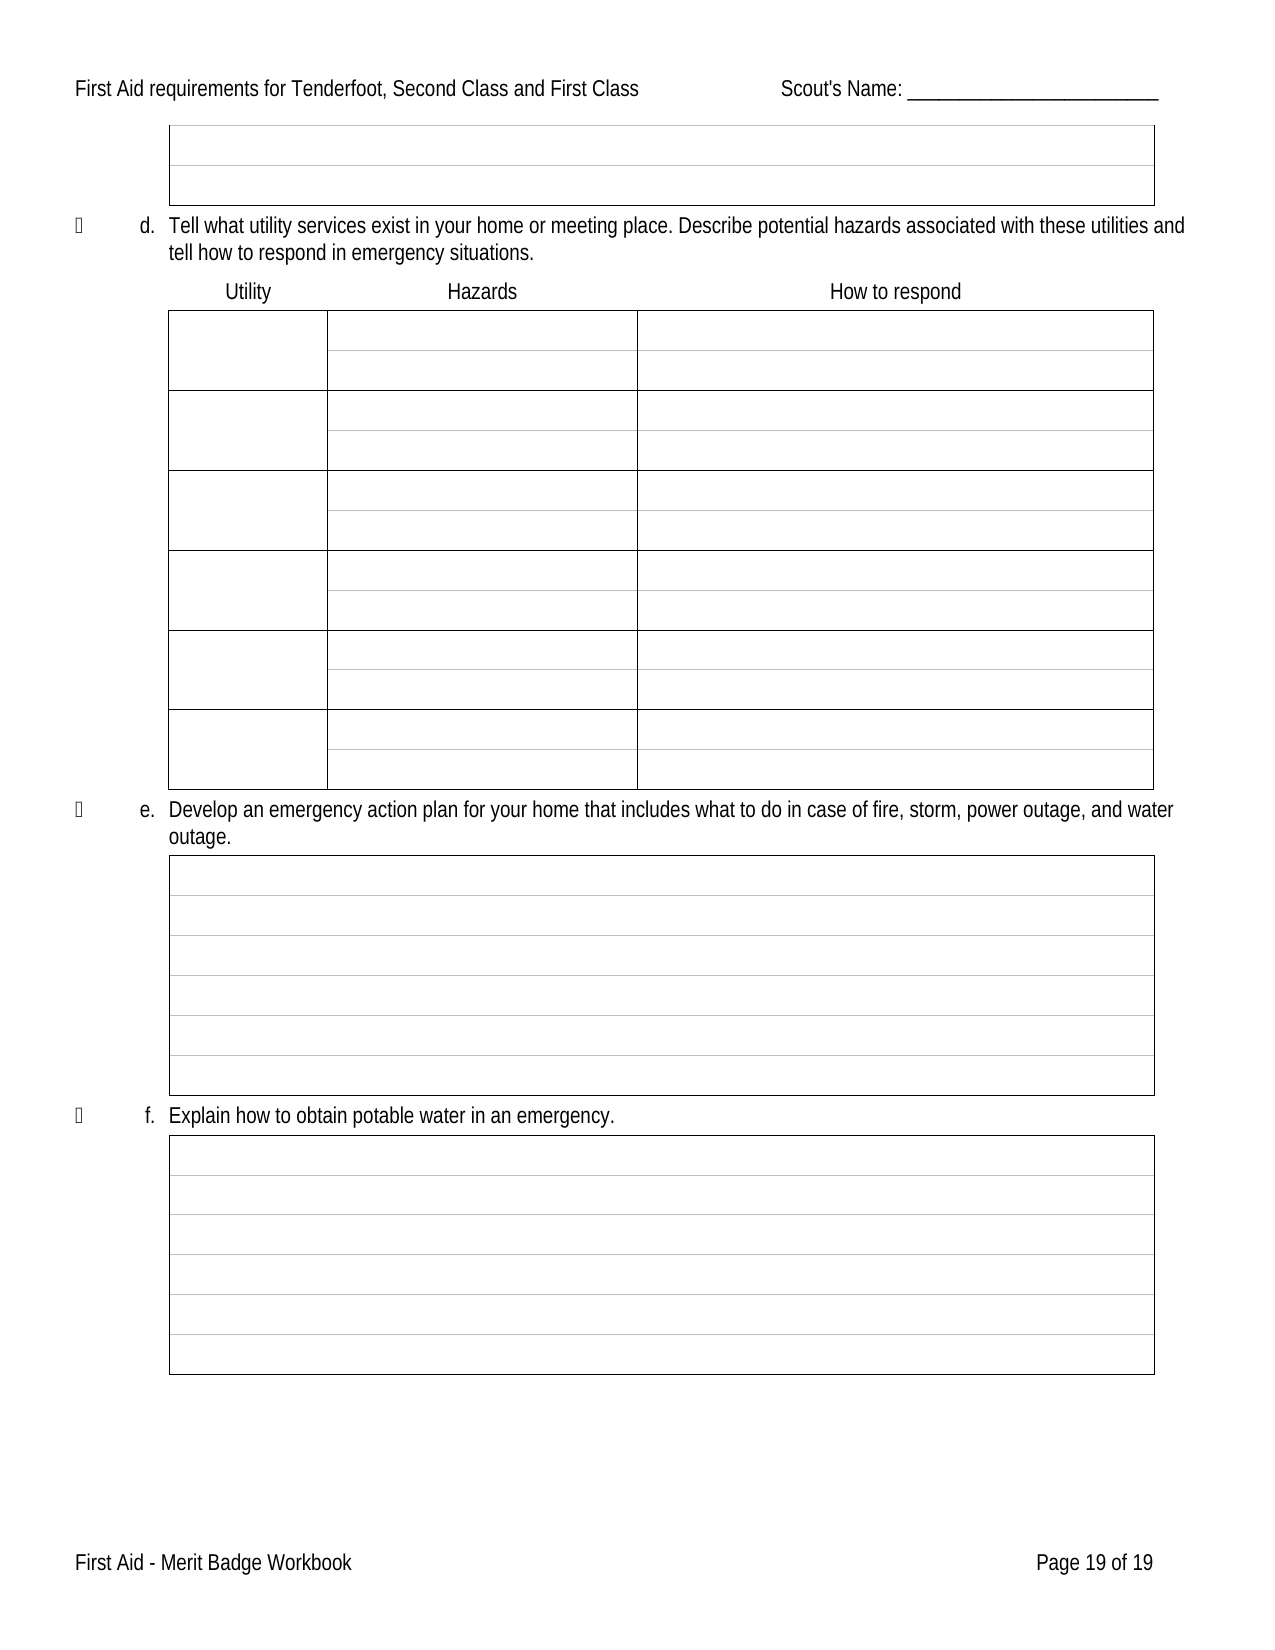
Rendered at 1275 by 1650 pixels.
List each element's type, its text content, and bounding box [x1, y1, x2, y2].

table_cell [170, 936, 1154, 975]
table_cell [638, 670, 1153, 709]
table_cell [328, 551, 637, 589]
table_cell [170, 166, 1154, 205]
table_cell [638, 710, 1153, 749]
table_header Utility [169, 271, 327, 310]
table_cell [170, 1255, 1154, 1294]
table_cell [328, 670, 637, 709]
table_cell [328, 471, 637, 510]
table_cell [328, 750, 637, 789]
table_cell [170, 1056, 1154, 1095]
table_cell [638, 750, 1153, 789]
text d. Tell what utility services exist in your home or meeting place. Describe potential hazards associated with these utilities and tell how to respond in emergency situations. [75, 212, 1200, 265]
table_cell [170, 1335, 1154, 1374]
table_cell [170, 896, 1154, 935]
table_cell [638, 511, 1153, 550]
table_cell [169, 710, 327, 789]
table_cell [328, 431, 637, 470]
table_header Hazards [328, 271, 637, 310]
table_cell [328, 311, 637, 350]
table_cell [170, 126, 1154, 165]
table_cell [169, 311, 327, 390]
table_cell [169, 551, 327, 629]
table_cell [328, 591, 637, 629]
table_cell [638, 591, 1153, 629]
table_cell [170, 1016, 1154, 1055]
table_cell [170, 1176, 1154, 1214]
text e. Develop an emergency action plan for your home that includes what to do in case of fire, storm, power outage, and water outage. [75, 796, 1200, 849]
table_cell [328, 391, 637, 430]
table_header [170, 1136, 1154, 1174]
table_header [170, 856, 1154, 895]
table_cell [328, 351, 637, 390]
table_cell [638, 431, 1153, 470]
text f. Explain how to obtain potable water in an emergency. [75, 1102, 1200, 1128]
table_cell [169, 471, 327, 550]
table_cell [169, 391, 327, 470]
table_cell [638, 631, 1153, 669]
table_cell [328, 511, 637, 550]
table_cell [328, 710, 637, 749]
table_cell [638, 471, 1153, 510]
table_cell [328, 631, 637, 669]
table_cell [170, 1295, 1154, 1334]
table_cell [638, 391, 1153, 430]
table_cell [170, 1215, 1154, 1254]
table_cell [638, 551, 1153, 589]
table_cell [638, 351, 1153, 390]
table_cell [170, 976, 1154, 1015]
table_cell [638, 311, 1153, 350]
table_header How to respond [637, 271, 1154, 310]
table_cell [169, 631, 327, 709]
